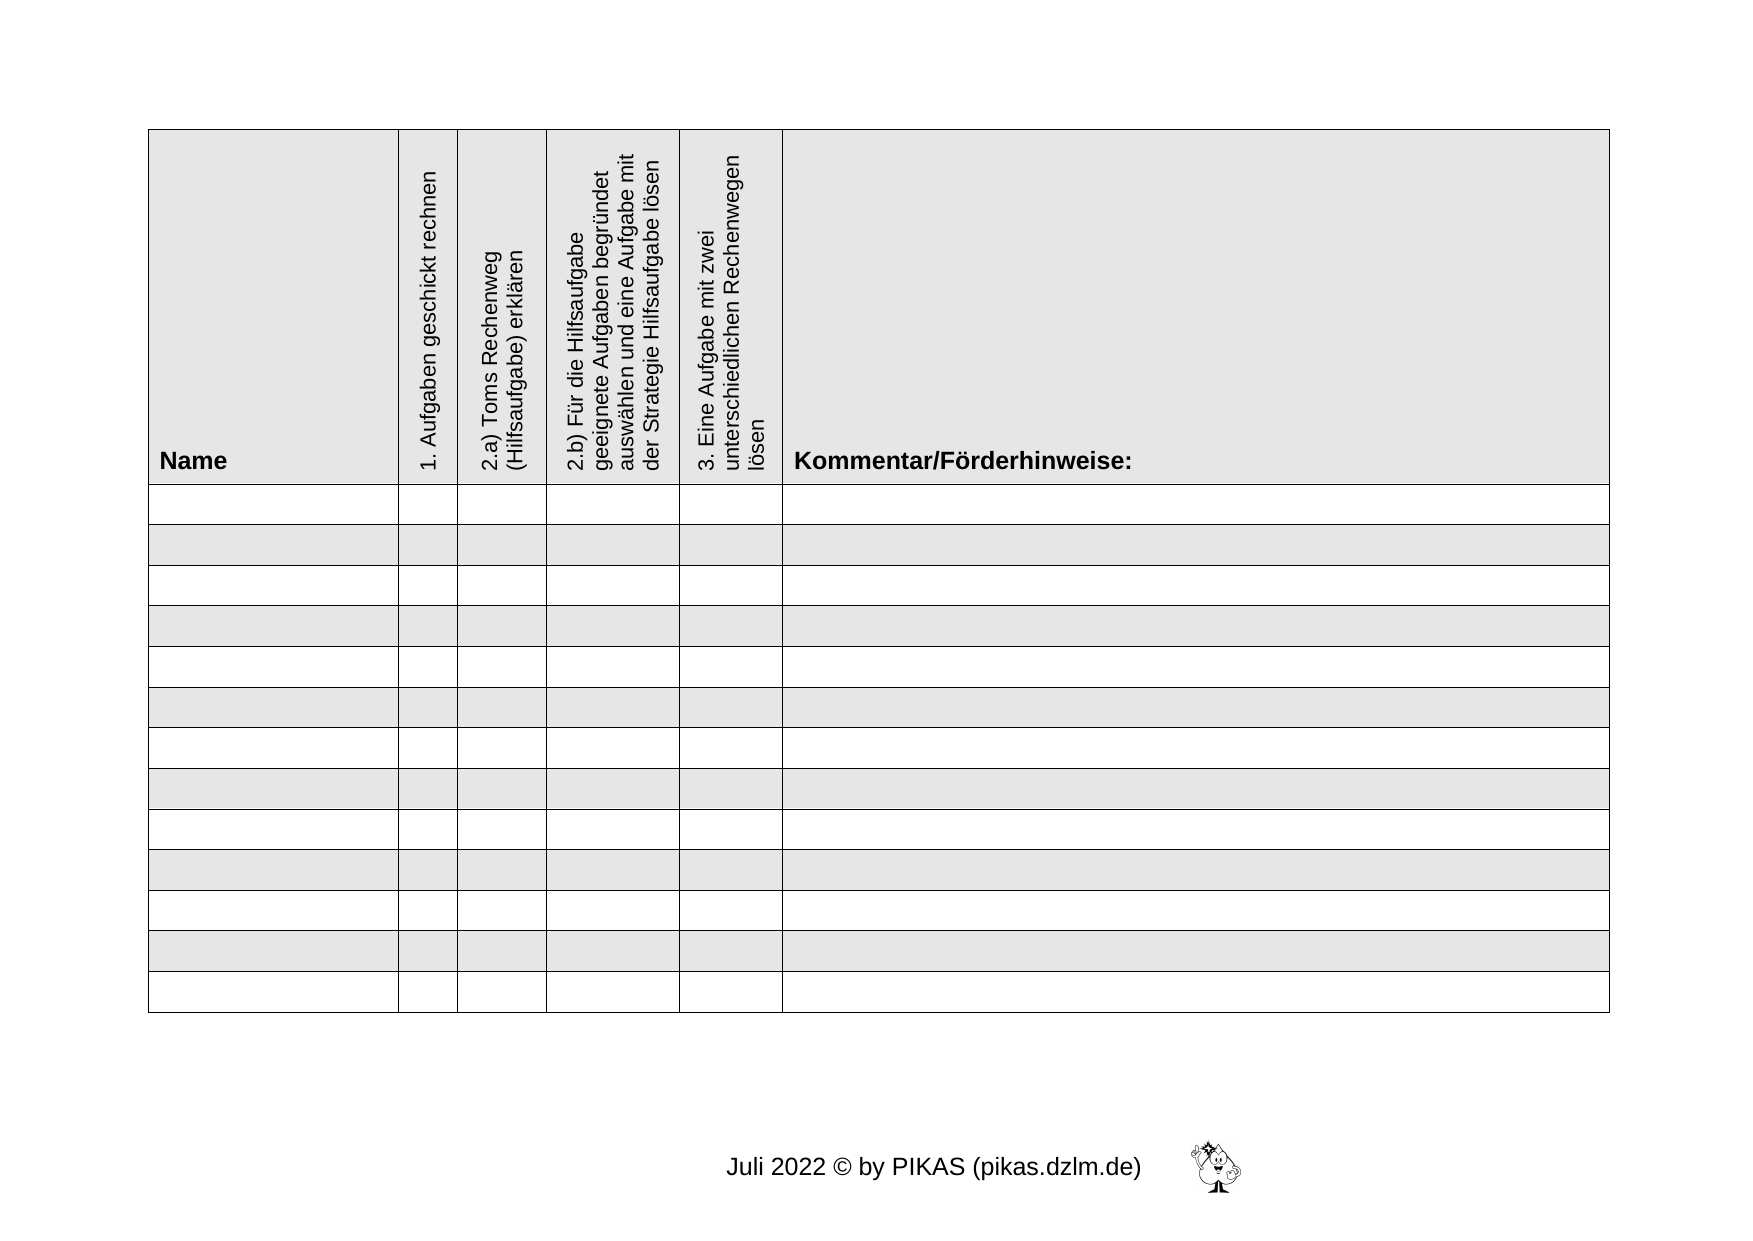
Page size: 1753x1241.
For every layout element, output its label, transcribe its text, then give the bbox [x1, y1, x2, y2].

table_cell [149, 525, 398, 565]
table_cell [783, 728, 1609, 768]
table_cell [399, 728, 457, 768]
table_cell [399, 810, 457, 849]
table_cell [680, 891, 782, 930]
table_header 3. Eine Aufgabe mit zwei unterschiedlichen Rechenwegen lösen [680, 130, 782, 483]
table_cell [547, 525, 679, 565]
table_cell [458, 769, 546, 808]
table_cell [547, 972, 679, 1012]
table_cell [458, 810, 546, 849]
table_cell [783, 566, 1609, 605]
table_cell [783, 810, 1609, 849]
table_header Kommentar/Förderhinweise: [783, 130, 1609, 483]
table_cell [399, 525, 457, 565]
table_cell [149, 850, 398, 890]
table_cell [783, 850, 1609, 890]
table_cell [458, 606, 546, 646]
table_cell [547, 931, 679, 971]
table_cell [680, 525, 782, 565]
table_cell [149, 931, 398, 971]
table_cell [458, 728, 546, 768]
table_cell [149, 728, 398, 768]
table_cell [680, 931, 782, 971]
table_cell [458, 647, 546, 687]
table_cell [399, 931, 457, 971]
table_header Name [149, 130, 398, 483]
table_cell [149, 972, 398, 1012]
table_cell [547, 688, 679, 727]
table_header 2.b) Für die Hilfsaufgabe geeignete Aufgaben begründet auswählen und eine Aufgabe mit der Strategie Hilfsaufgabe lösen [547, 130, 679, 483]
table_cell [399, 606, 457, 646]
table_cell [680, 972, 782, 1012]
table_cell [783, 647, 1609, 687]
table_cell [399, 769, 457, 808]
table_cell [149, 647, 398, 687]
table_header 2.a) Toms Rechenweg (Hilfsaufgabe) erklären [458, 130, 546, 483]
table_cell [680, 647, 782, 687]
table_cell [547, 606, 679, 646]
table_cell [783, 606, 1609, 646]
table_cell [547, 485, 679, 524]
table_cell [680, 485, 782, 524]
table_cell [399, 850, 457, 890]
table_cell [149, 810, 398, 849]
table_cell [547, 769, 679, 808]
table_cell [680, 606, 782, 646]
table_cell [680, 688, 782, 727]
table_cell [547, 850, 679, 890]
table_cell [458, 485, 546, 524]
table_cell [149, 769, 398, 808]
table_cell [458, 972, 546, 1012]
table_cell [458, 525, 546, 565]
table_cell [783, 688, 1609, 727]
table_cell [458, 566, 546, 605]
table_cell [680, 850, 782, 890]
table_cell [680, 728, 782, 768]
table_cell [783, 485, 1609, 524]
table_cell [149, 606, 398, 646]
table_cell [399, 972, 457, 1012]
table_cell [149, 891, 398, 930]
table_cell [783, 769, 1609, 808]
table_cell [547, 810, 679, 849]
table_cell [458, 891, 546, 930]
table_cell [149, 485, 398, 524]
table_cell [458, 688, 546, 727]
table_cell [547, 891, 679, 930]
table_cell [783, 931, 1609, 971]
picture [1191, 1139, 1241, 1193]
table_cell [547, 647, 679, 687]
table_header 1. Aufgaben geschickt rechnen [399, 130, 457, 483]
table_cell [399, 647, 457, 687]
table_cell [783, 891, 1609, 930]
table_cell [149, 566, 398, 605]
table_cell [547, 566, 679, 605]
table_cell [783, 972, 1609, 1012]
table_cell [458, 850, 546, 890]
table_cell [149, 688, 398, 727]
table_cell [680, 566, 782, 605]
table_cell [680, 810, 782, 849]
table_cell [458, 931, 546, 971]
table_cell [680, 769, 782, 808]
table_cell [547, 728, 679, 768]
table_cell [399, 688, 457, 727]
table_cell [399, 485, 457, 524]
table_cell [399, 566, 457, 605]
table_cell [783, 525, 1609, 565]
table_cell [399, 891, 457, 930]
